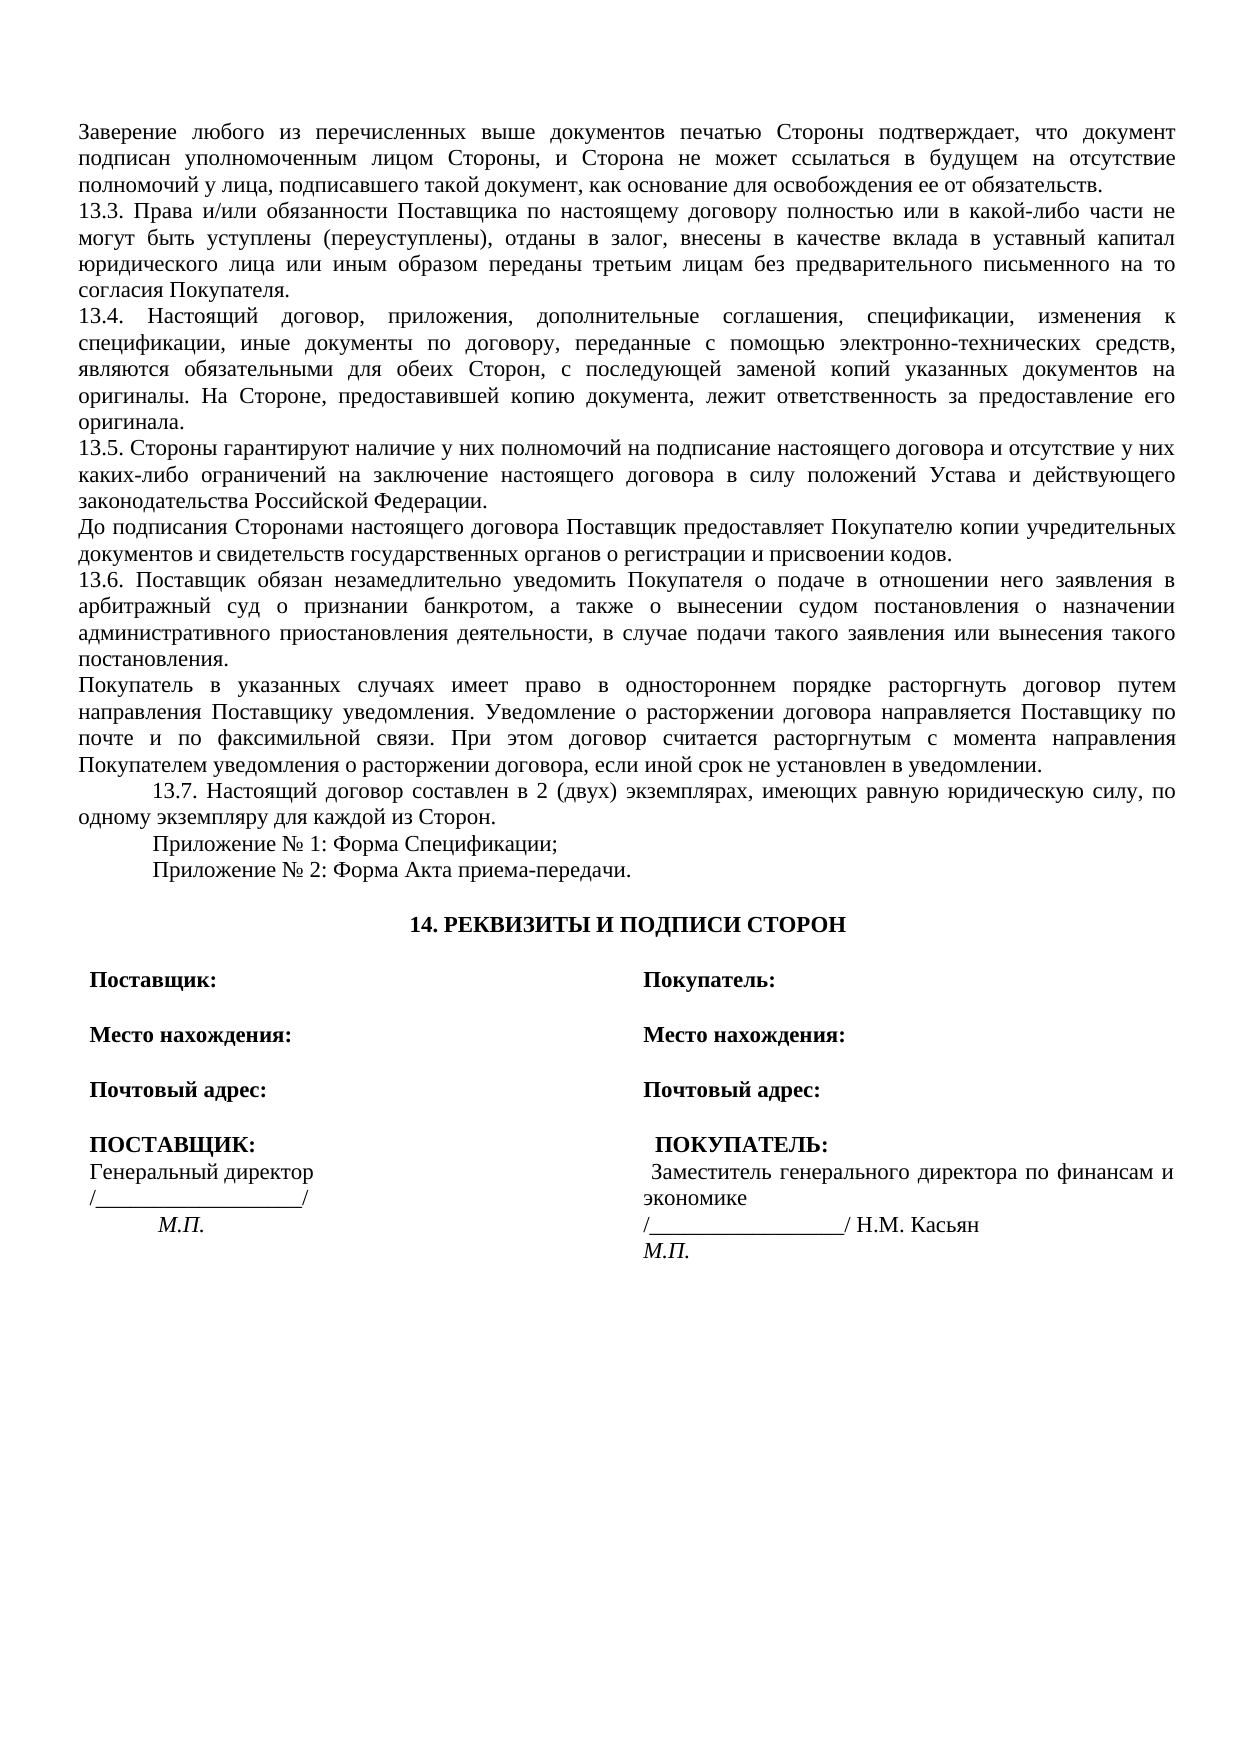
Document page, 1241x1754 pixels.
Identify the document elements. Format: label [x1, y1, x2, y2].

table_header [67, 118, 1189, 1523]
